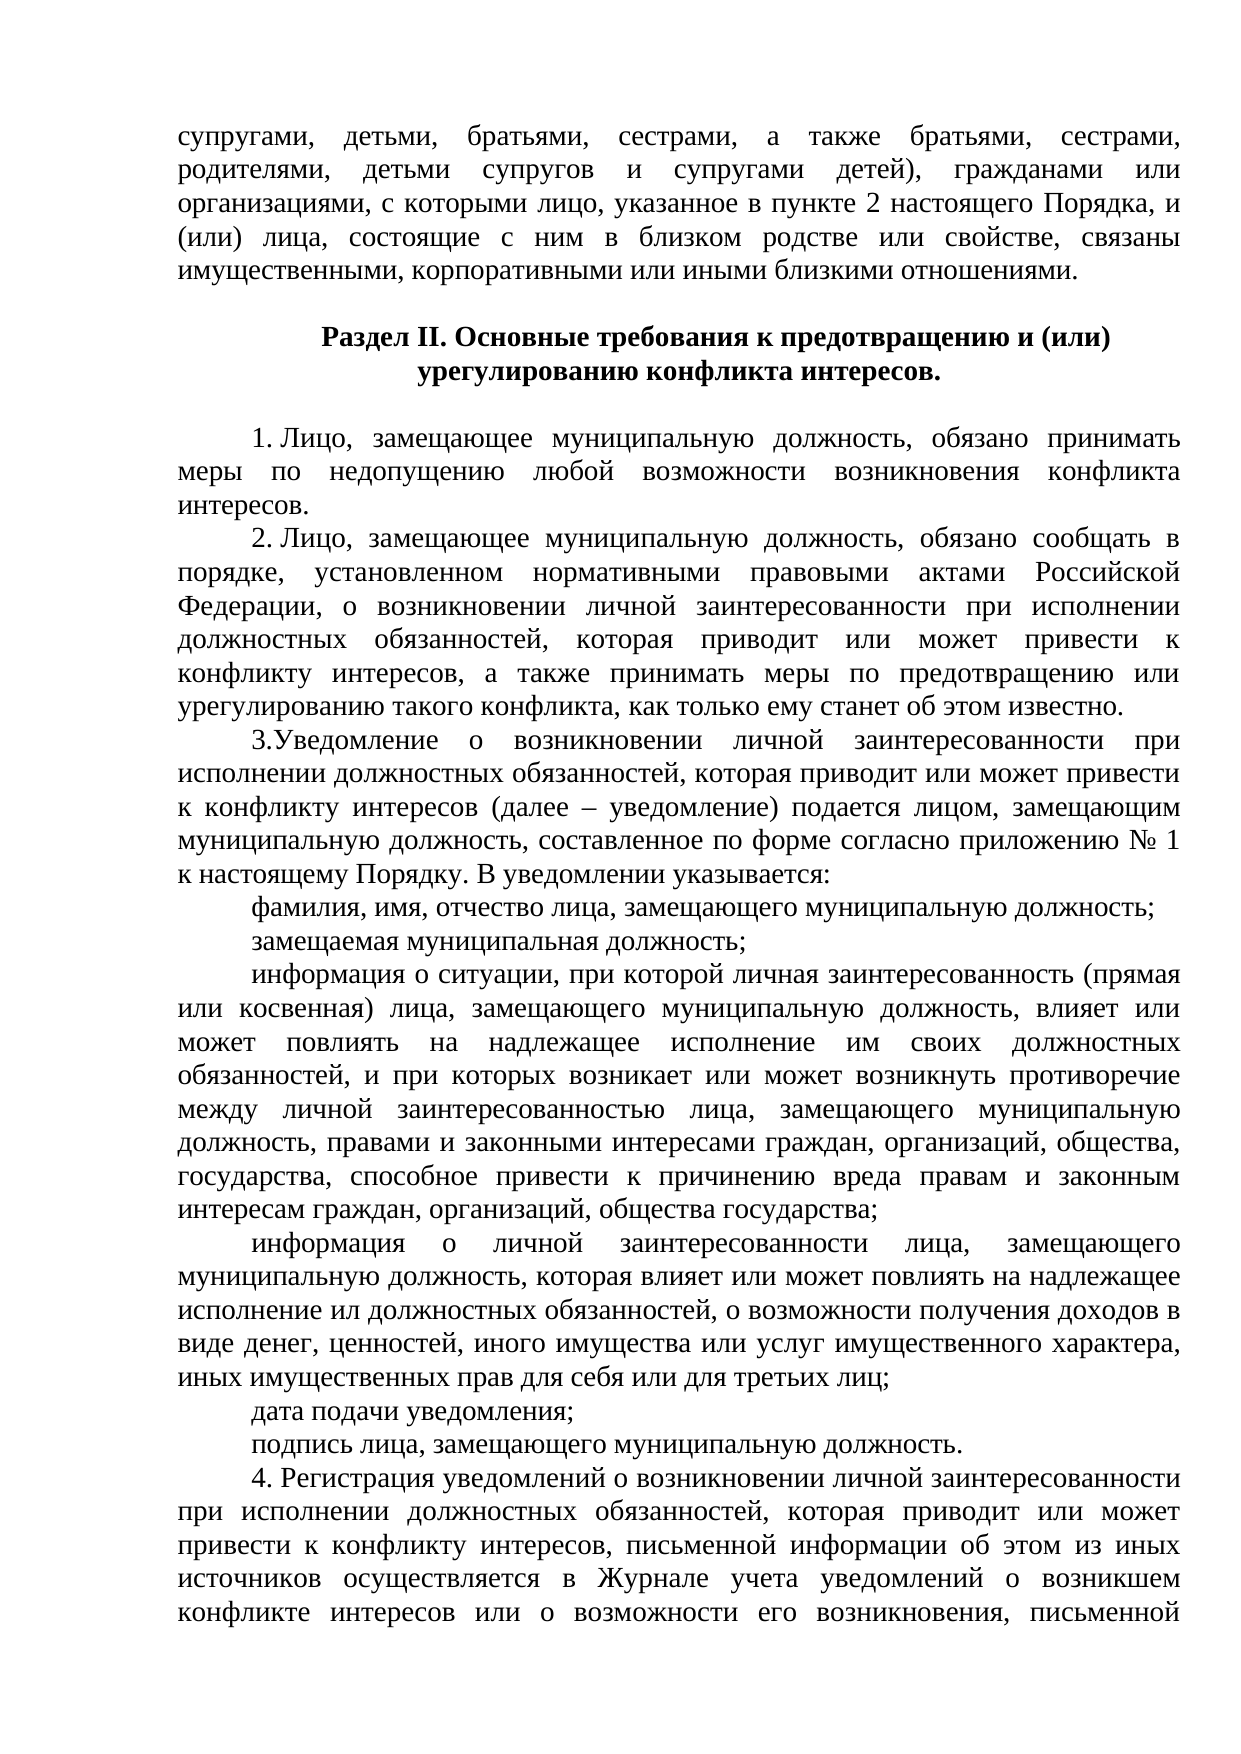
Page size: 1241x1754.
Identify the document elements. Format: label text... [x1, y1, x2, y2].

text 1. Лицо, замещающее муниципальную должность, обязано принимать меры по недопущению любой возможности возникновения конфликта интересов. [177, 420, 1181, 521]
text 2. Лицо, замещающее муниципальную должность, обязано сообщать в порядке, установленном нормативными правовыми актами Российской Федерации, о возникновении личной заинтересованности при исполнении должностных обязанностей, которая приводит или может привести к конфликту интересов, а также принимать меры по предотвращению или урегулированию такого конфликта, как только ему станет об этом известно. [177, 521, 1181, 722]
text информация о ситуации, при которой личная заинтересованность (прямая или косвенная) лица, замещающего муниципальную должность, влияет или может повлиять на надлежащее исполнение им своих должностных обязанностей, и при которых возникает или может возникнуть противоречие между личной заинтересованностью лица, замещающего муниципальную должность, правами и законными интересами граждан, организаций, общества, государства, способное привести к причинению вреда правам и законным интересам граждан, организаций, общества государства; [177, 957, 1181, 1225]
text информация о личной заинтересованности лица, замещающего муниципальную должность, которая влияет или может повлиять на надлежащее исполнение ил должностных обязанностей, о возможности получения доходов в виде денег, ценностей, иного имущества или услуг имущественного характера, иных имущественных прав для себя или для третьих лиц; [177, 1225, 1181, 1393]
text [177, 118, 1181, 286]
text фамилия, имя, отчество лица, замещающего муниципальную должность; [177, 889, 1181, 923]
text Раздел II. Основные требования к предотвращению и (или) урегулированию конфликта интересов. [177, 319, 1181, 386]
text 3.Уведомление о возникновении личной заинтересованности при исполнении должностных обязанностей, которая приводит или может привести к конфликту интересов (далее – уведомление) подается лицом, замещающим муниципальную должность, составленное по форме согласно приложению № 1 к настоящему Порядку. В уведомлении указывается: [177, 722, 1181, 889]
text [177, 1460, 1181, 1627]
text дата подачи уведомления; [177, 1393, 1181, 1426]
text замещаемая муниципальная должность; [177, 923, 1181, 957]
text подпись лица, замещающего муниципальную должность. [177, 1426, 1181, 1460]
